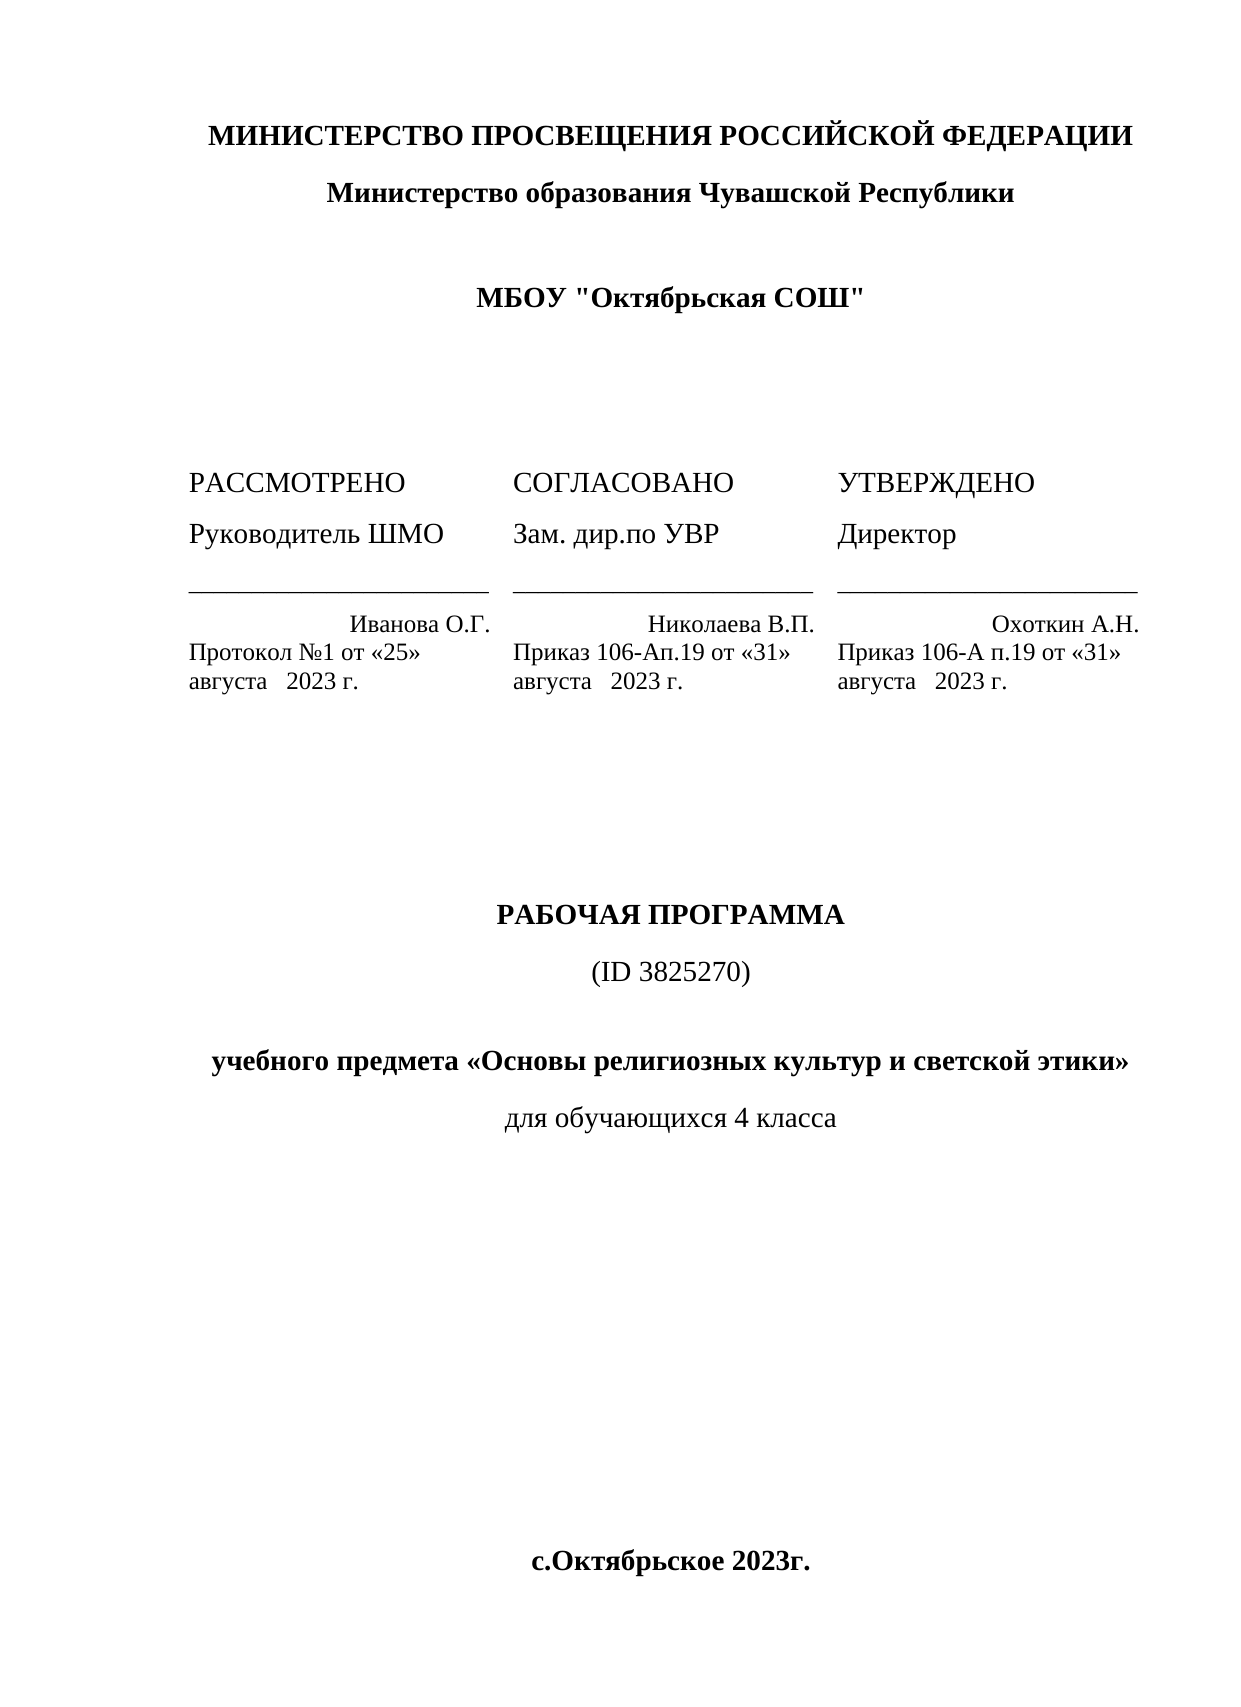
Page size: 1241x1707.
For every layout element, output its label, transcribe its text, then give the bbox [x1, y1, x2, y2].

text РАБОЧАЯ ПРОГРАММА [190, 897, 1152, 931]
text МБОУ "Октябрьская СОШ" [190, 280, 1152, 313]
text (ID 3825270) [190, 954, 1152, 988]
table_header СОГЛАСОВАНО Зам. дир.по УВР ________________________ Николаева В.П. Приказ 106-Ап.19 от «31» августа 2023 г. [502, 465, 826, 736]
text с.Октябрьское 2023г. [190, 1543, 1152, 1577]
table_header УТВЕРЖДЕНО Директор ________________________ Охоткин А.Н. Приказ 106-А п.19 от «31» августа 2023 г. [826, 465, 1151, 736]
text Министерство образования Чувашской Республики [190, 175, 1152, 209]
text для обучающихся 4 класса [190, 1100, 1152, 1134]
table_header РАССМОТРЕНО Руководитель ШМО ________________________ Иванова О.Г. Протокол №1 от «25» августа 2023 г. [177, 465, 502, 736]
text МИНИСТЕРСТВО ПРОСВЕЩЕНИЯ РОССИЙСКОЙ ФЕДЕРАЦИИ [190, 118, 1152, 152]
text учебного предмета «Основы религиозных культур и светской этики» [190, 1043, 1152, 1077]
